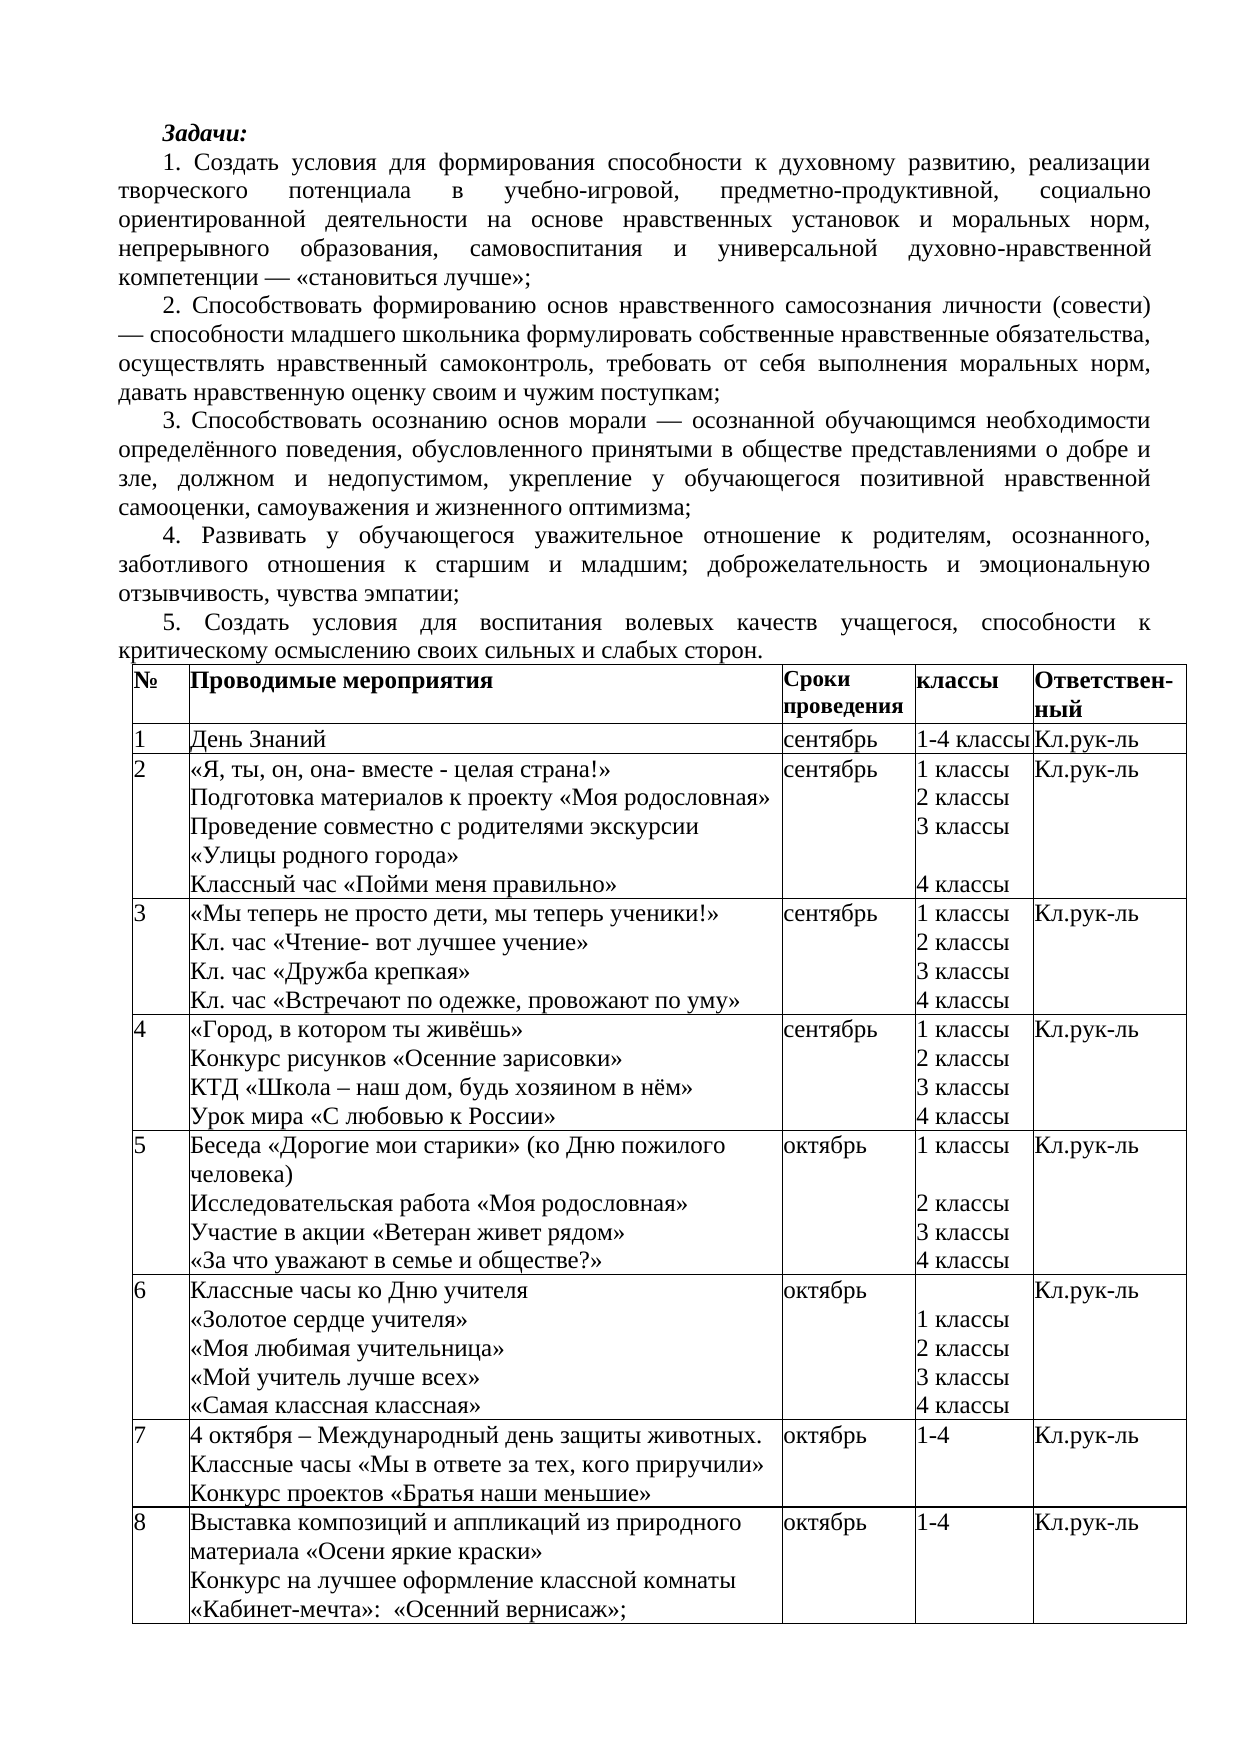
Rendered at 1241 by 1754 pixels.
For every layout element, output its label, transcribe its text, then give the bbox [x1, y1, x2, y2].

table_cell 5 [133, 1131, 189, 1274]
table_cell октябрь [783, 1420, 915, 1506]
table_cell «Мы теперь не просто дети, мы теперь ученики!» Кл. час «Чтение- вот лучшее учение» Кл. час «Дружба крепкая» Кл. час «Встречают по одежке, провожают по уму» [190, 899, 782, 1013]
table_cell Кл.рук-ль [1034, 1275, 1186, 1419]
table_cell 4 [133, 1015, 189, 1129]
text 1. Создать условия для формирования способности к духовному развитию, реализации творческого потенциала в учебно-игровой, предметно-продуктивной, социально ориентированной деятельности на основе нравственных установок и моральных норм, непрерывного образования, самовоспитания и универсальной духовно-нравственной компетенции — «становиться лучше»; [118, 147, 1152, 291]
table_cell 1 классы 2 классы 3 классы 4 классы [916, 899, 1033, 1013]
text Задачи: [118, 118, 1152, 147]
table_cell сентябрь [783, 1015, 915, 1129]
table_cell Кл.рук-ль [1034, 1420, 1186, 1506]
table_cell 1-4 классы [916, 724, 1033, 753]
table_cell 3 [133, 899, 189, 1013]
table_cell 1 [133, 724, 189, 753]
table_cell Кл.рук-ль [1034, 754, 1186, 897]
text 5. Создать условия для воспитания волевых качеств учащегося, способности к критическому осмыслению своих сильных и слабых сторон. [118, 607, 1152, 664]
table_header Проводимые мероприятия [190, 665, 782, 723]
table_header Сроки проведения [783, 665, 915, 723]
table_cell 7 [133, 1420, 189, 1506]
table_cell Кл.рук-ль [1034, 1508, 1186, 1622]
table_cell Беседа «Дорогие мои старики» (ко Дню пожилого человека) Исследовательская работа «Моя родословная» Участие в акции «Ветеран живет рядом» «За что уважают в семье и обществе?» [190, 1131, 782, 1274]
table_cell 6 [133, 1275, 189, 1419]
table_cell октябрь [783, 1131, 915, 1274]
table_cell «Я, ты, он, она- вместе - целая страна!» Подготовка материалов к проекту «Моя родословная» Проведение совместно с родителями экскурсии «Улицы родного города» Классный час «Пойми меня правильно» [190, 754, 782, 897]
table_header Ответствен-ный [1034, 665, 1186, 723]
table_cell Кл.рук-ль [1034, 1131, 1186, 1274]
table_cell Выставка композиций и аппликаций из природного материала «Осени яркие краски» Конкурс на лучшее оформление классной комнаты «Кабинет-мечта»: «Осенний вернисаж»; [190, 1508, 782, 1622]
table_cell День Знаний [190, 724, 782, 753]
table_cell Кл.рук-ль [1034, 724, 1186, 753]
table_cell 1-4 [916, 1508, 1033, 1622]
table_cell 1 классы 2 классы 3 классы 4 классы [916, 1015, 1033, 1129]
table_cell сентябрь [783, 724, 915, 753]
table_header № [133, 665, 189, 723]
table_cell 1-4 [916, 1420, 1033, 1506]
table_cell сентябрь [783, 899, 915, 1013]
table_cell 1 классы 2 классы 3 классы 4 классы [916, 754, 1033, 897]
table_cell октябрь [783, 1275, 915, 1419]
table_cell 1 классы 2 классы 3 классы 4 классы [916, 1275, 1033, 1419]
table_cell 8 [133, 1508, 189, 1622]
table_cell 2 [133, 754, 189, 897]
table_cell «Город, в котором ты живёшь» Конкурс рисунков «Осенние зарисовки» КТД «Школа – наш дом, будь хозяином в нём» Урок мира «С любовью к России» [190, 1015, 782, 1129]
table_cell Кл.рук-ль [1034, 1015, 1186, 1129]
table_cell 4 октября – Международный день защиты животных. Классные часы «Мы в ответе за тех, кого приручили» Конкурс проектов «Братья наши меньшие» [190, 1420, 782, 1506]
table_cell сентябрь [783, 754, 915, 897]
text 3. Способствовать осознанию основ морали — осознанной обучающимся необходимости определённого поведения, обусловленного принятыми в обществе представлениями о добре и зле, должном и недопустимом, укрепление у обучающегося позитивной нравственной самооценки, самоуважения и жизненного оптимизма; [118, 406, 1152, 521]
table_cell октябрь [783, 1508, 915, 1622]
table_cell 1 классы 2 классы 3 классы 4 классы [916, 1131, 1033, 1274]
table_cell Кл.рук-ль [1034, 899, 1186, 1013]
table_header классы [916, 665, 1033, 723]
text 4. Развивать у обучающегося уважительное отношение к родителям, осознанного, заботливого отношения к старшим и младшим; доброжелательность и эмоциональную отзывчивость, чувства эмпатии; [118, 521, 1152, 607]
table_cell Классные часы ко Дню учителя «Золотое сердце учителя» «Моя любимая учительница» «Мой учитель лучше всех» «Самая классная классная» [190, 1275, 782, 1419]
text 2. Способствовать формированию основ нравственного самосознания личности (совести) — способности младшего школьника формулировать собственные нравственные обязательства, осуществлять нравственный самоконтроль, требовать от себя выполнения моральных норм, давать нравственную оценку своим и чужим поступкам; [118, 291, 1152, 406]
